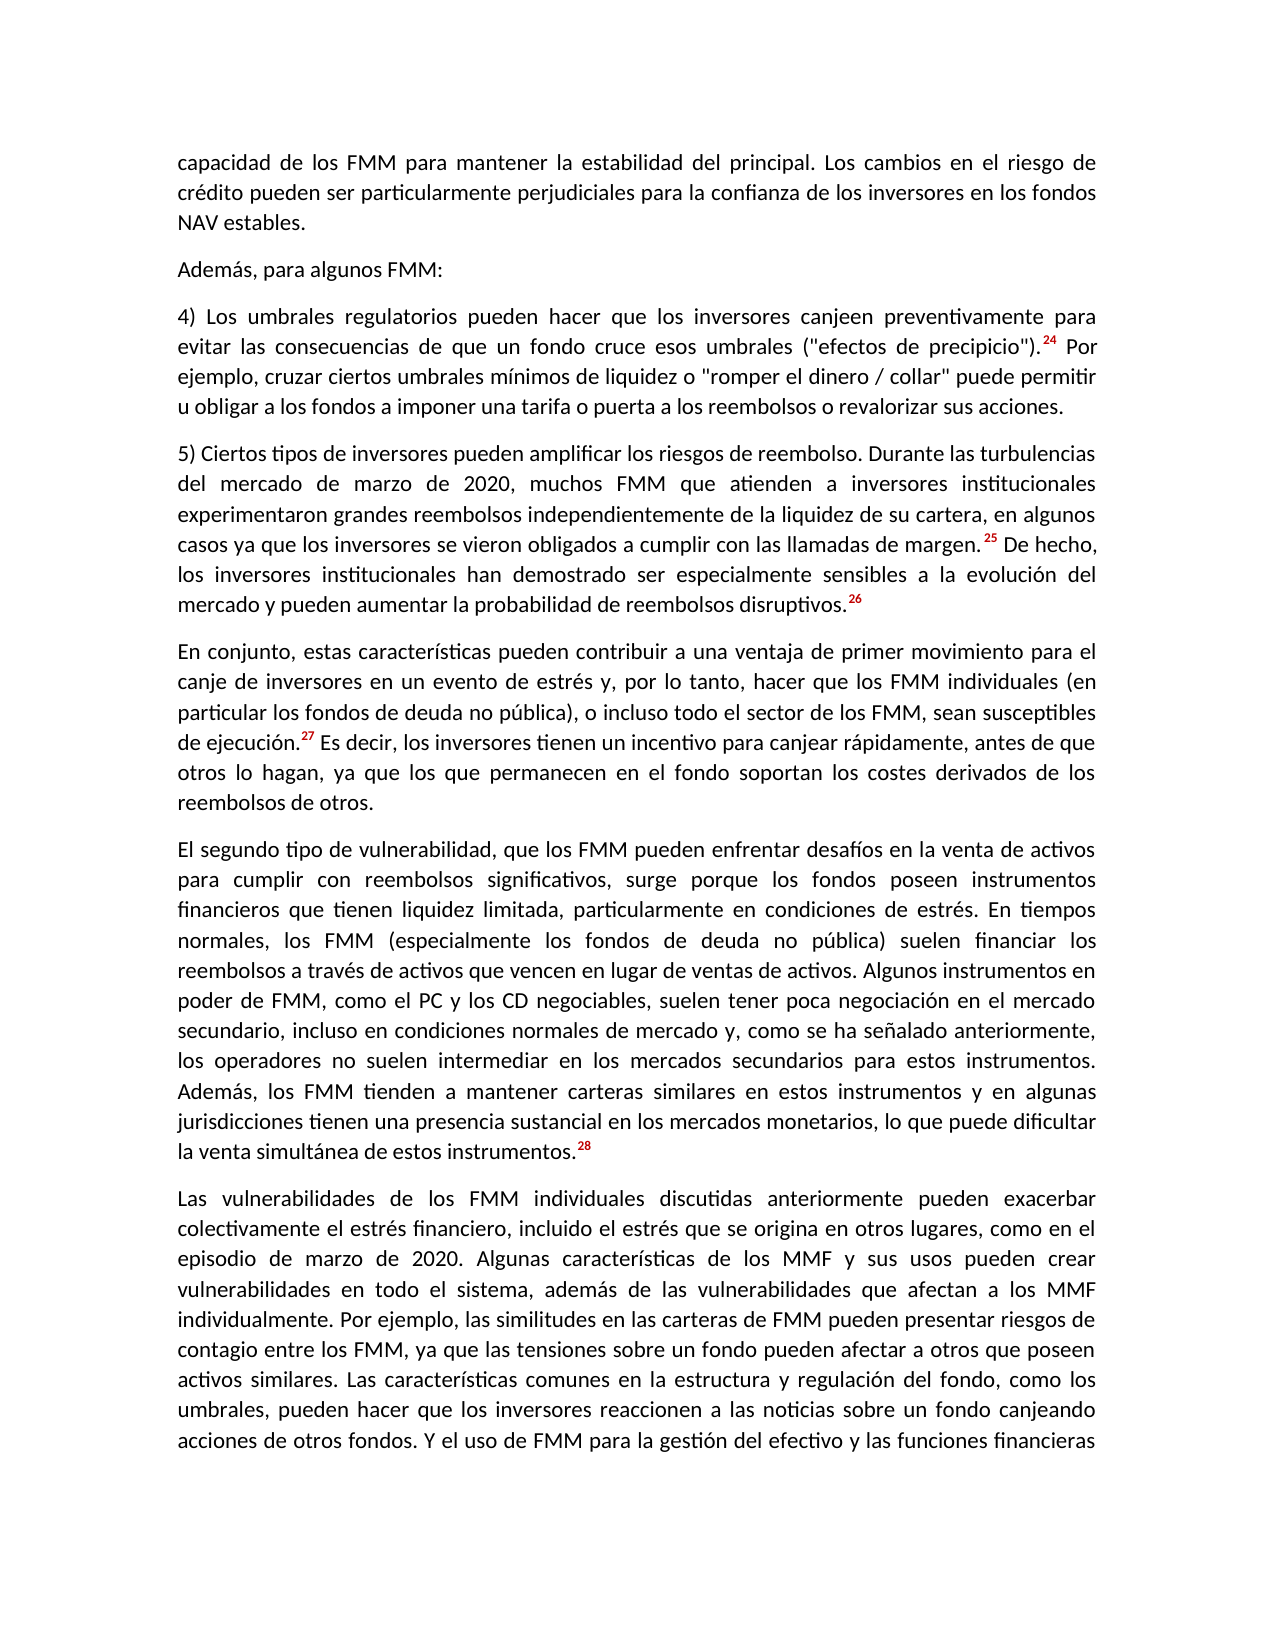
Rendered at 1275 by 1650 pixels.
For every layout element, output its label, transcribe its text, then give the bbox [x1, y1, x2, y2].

text El segundo tipo de vulnerabilidad, que los FMM pueden enfrentar desafíos en la venta de activos para cumplir con reembolsos significativos, surge porque los fondos poseen instrumentos financieros que tienen liquidez limitada, particularmente en condiciones de estrés. En tiempos normales, los FMM (especialmente los fondos de deuda no pública) suelen financiar los reembolsos a través de activos que vencen en lugar de ventas de activos. Algunos instrumentos en poder de FMM, como el PC y los CD negociables, suelen tener poca negociación en el mercado secundario, incluso en condiciones normales de mercado y, como se ha señalado anteriormente, los operadores no suelen intermediar en los mercados secundarios para estos instrumentos. Además, los FMM tienden a mantener carteras similares en estos instrumentos y en algunas jurisdicciones tienen una presencia sustancial en los mercados monetarios, lo que puede dificultar la venta simultánea de estos instrumentos.28 [177, 835, 1098, 1165]
text 4) Los umbrales regulatorios pueden hacer que los inversores canjeen preventivamente para evitar las consecuencias de que un fondo cruce esos umbrales ("efectos de precipicio").24 Por ejemplo, cruzar ciertos umbrales mínimos de liquidez o "romper el dinero / collar" puede permitir u obligar a los fondos a imponer una tarifa o puerta a los reembolsos o revalorizar sus acciones. [177, 302, 1098, 420]
text En conjunto, estas características pueden contribuir a una ventaja de primer movimiento para el canje de inversores en un evento de estrés y, por lo tanto, hacer que los FMM individuales (en particular los fondos de deuda no pública), o incluso todo el sector de los FMM, sean susceptibles de ejecución.27 Es decir, los inversores tienen un incentivo para canjear rápidamente, antes de que otros lo hagan, ya que los que permanecen en el fondo soportan los costes derivados de los reembolsos de otros. [177, 637, 1098, 816]
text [177, 148, 1098, 236]
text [177, 1184, 1098, 1454]
text 5) Ciertos tipos de inversores pueden amplificar los riesgos de reembolso. Durante las turbulencias del mercado de marzo de 2020, muchos FMM que atienden a inversores institucionales experimentaron grandes reembolsos independientemente de la liquidez de su cartera, en algunos casos ya que los inversores se vieron obligados a cumplir con las llamadas de margen.25 De hecho, los inversores institucionales han demostrado ser especialmente sensibles a la evolución del mercado y pueden aumentar la probabilidad de reembolsos disruptivos.26 [177, 439, 1098, 618]
text Además, para algunos FMM: [177, 255, 1098, 283]
